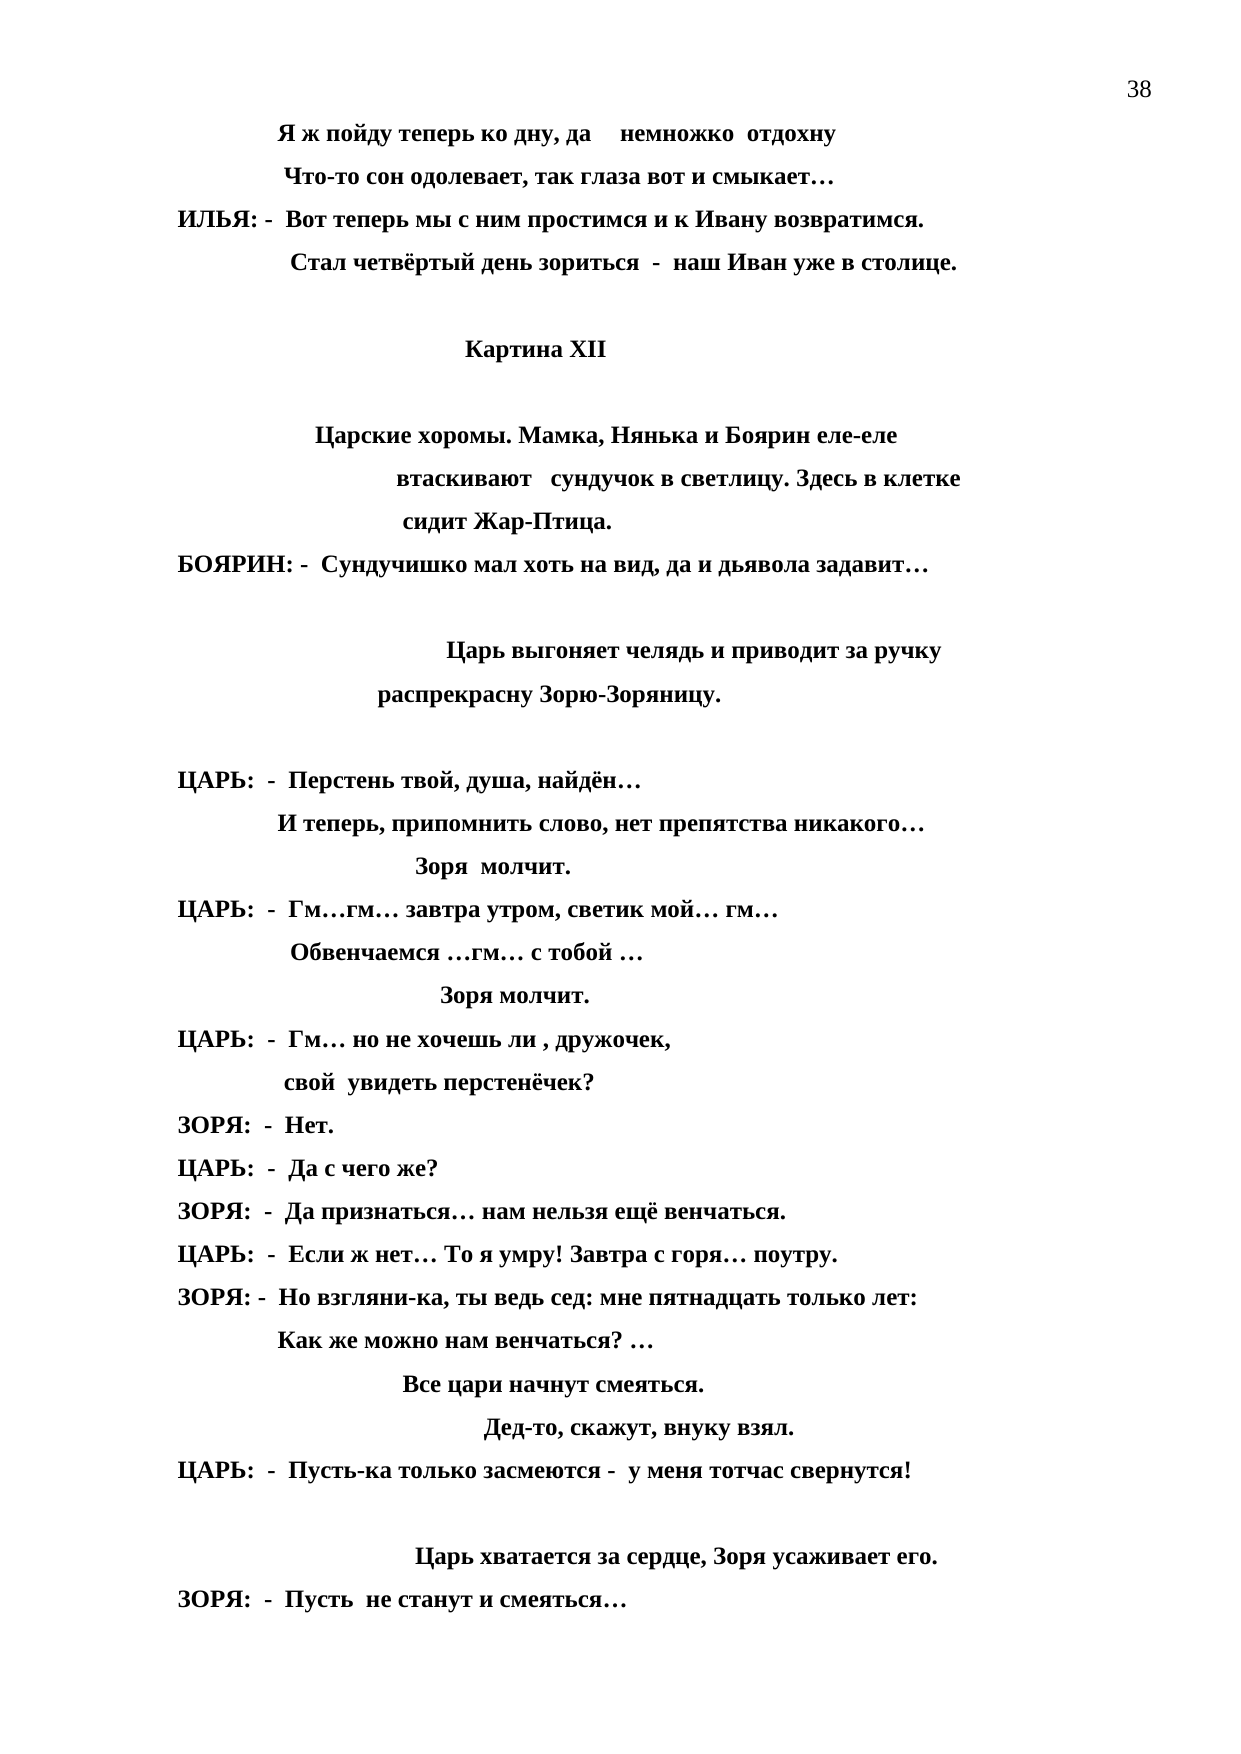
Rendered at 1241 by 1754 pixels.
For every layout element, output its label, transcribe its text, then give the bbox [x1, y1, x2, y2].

text БОЯРИН: - Сундучишко мал хоть на вид, да и дьявола задавит… [177, 549, 1152, 578]
text втаскивают сундучок в светлицу. Здесь в клетке [177, 463, 1152, 492]
text Картина XII [177, 334, 1152, 362]
text Как же можно нам венчаться? … [177, 1326, 1152, 1354]
text ЗОРЯ: - Пусть не станут и смеяться… [177, 1584, 1152, 1613]
text Царь выгоняет челядь и приводит за ручку [177, 636, 1152, 664]
text Стал четвёртый день зориться - наш Иван уже в столице. [177, 247, 1152, 276]
text ЗОРЯ: - Да признаться… нам нельзя ещё венчаться. [177, 1196, 1152, 1225]
text Все цари начнут смеяться. [177, 1369, 1152, 1397]
text ЦАРЬ: - Если ж нет… То я умру! Завтра с горя… поутру. [177, 1239, 1152, 1268]
text Зоря молчит. [177, 981, 1152, 1009]
text ИЛЬЯ: - Вот теперь мы с ним простимся и к Ивану возвратимся. [177, 204, 1152, 233]
text Зоря молчит. [177, 851, 1152, 880]
text ЦАРЬ: - Гм… но не хочешь ли , дружочек, [177, 1024, 1152, 1052]
text свой увидеть перстенёчек? [177, 1067, 1152, 1096]
text ЦАРЬ: - Гм…гм… завтра утром, светик мой… гм… [177, 894, 1152, 923]
text ЦАРЬ: - Перстень твой, душа, найдён… [177, 765, 1152, 794]
text Я ж пойду теперь ко дну, да немножко отдохну [177, 118, 1152, 147]
text Царь хватается за сердце, Зоря усаживает его. [177, 1541, 1152, 1570]
text Обвенчаемся …гм… с тобой … [177, 937, 1152, 966]
text ЦАРЬ: - Да с чего же? [177, 1153, 1152, 1182]
text сидит Жар-Птица. [177, 506, 1152, 535]
text ЗОРЯ: - Нет. [177, 1110, 1152, 1139]
text ЦАРЬ: - Пусть-ка только засмеются - у меня тотчас свернутся! [177, 1455, 1152, 1484]
text Царские хоромы. Мамка, Нянька и Боярин еле-еле [177, 420, 1152, 449]
text И теперь, припомнить слово, нет препятства никакого… [177, 808, 1152, 837]
text Дед-то, скажут, внуку взял. [177, 1412, 1152, 1441]
text Что-то сон одолевает, так глаза вот и смыкает… [177, 161, 1152, 190]
text ЗОРЯ: - Но взгляни-ка, ты ведь сед: мне пятнадцать только лет: [177, 1282, 1152, 1311]
text распрекрасну Зорю-Зоряницу. [177, 679, 1152, 707]
